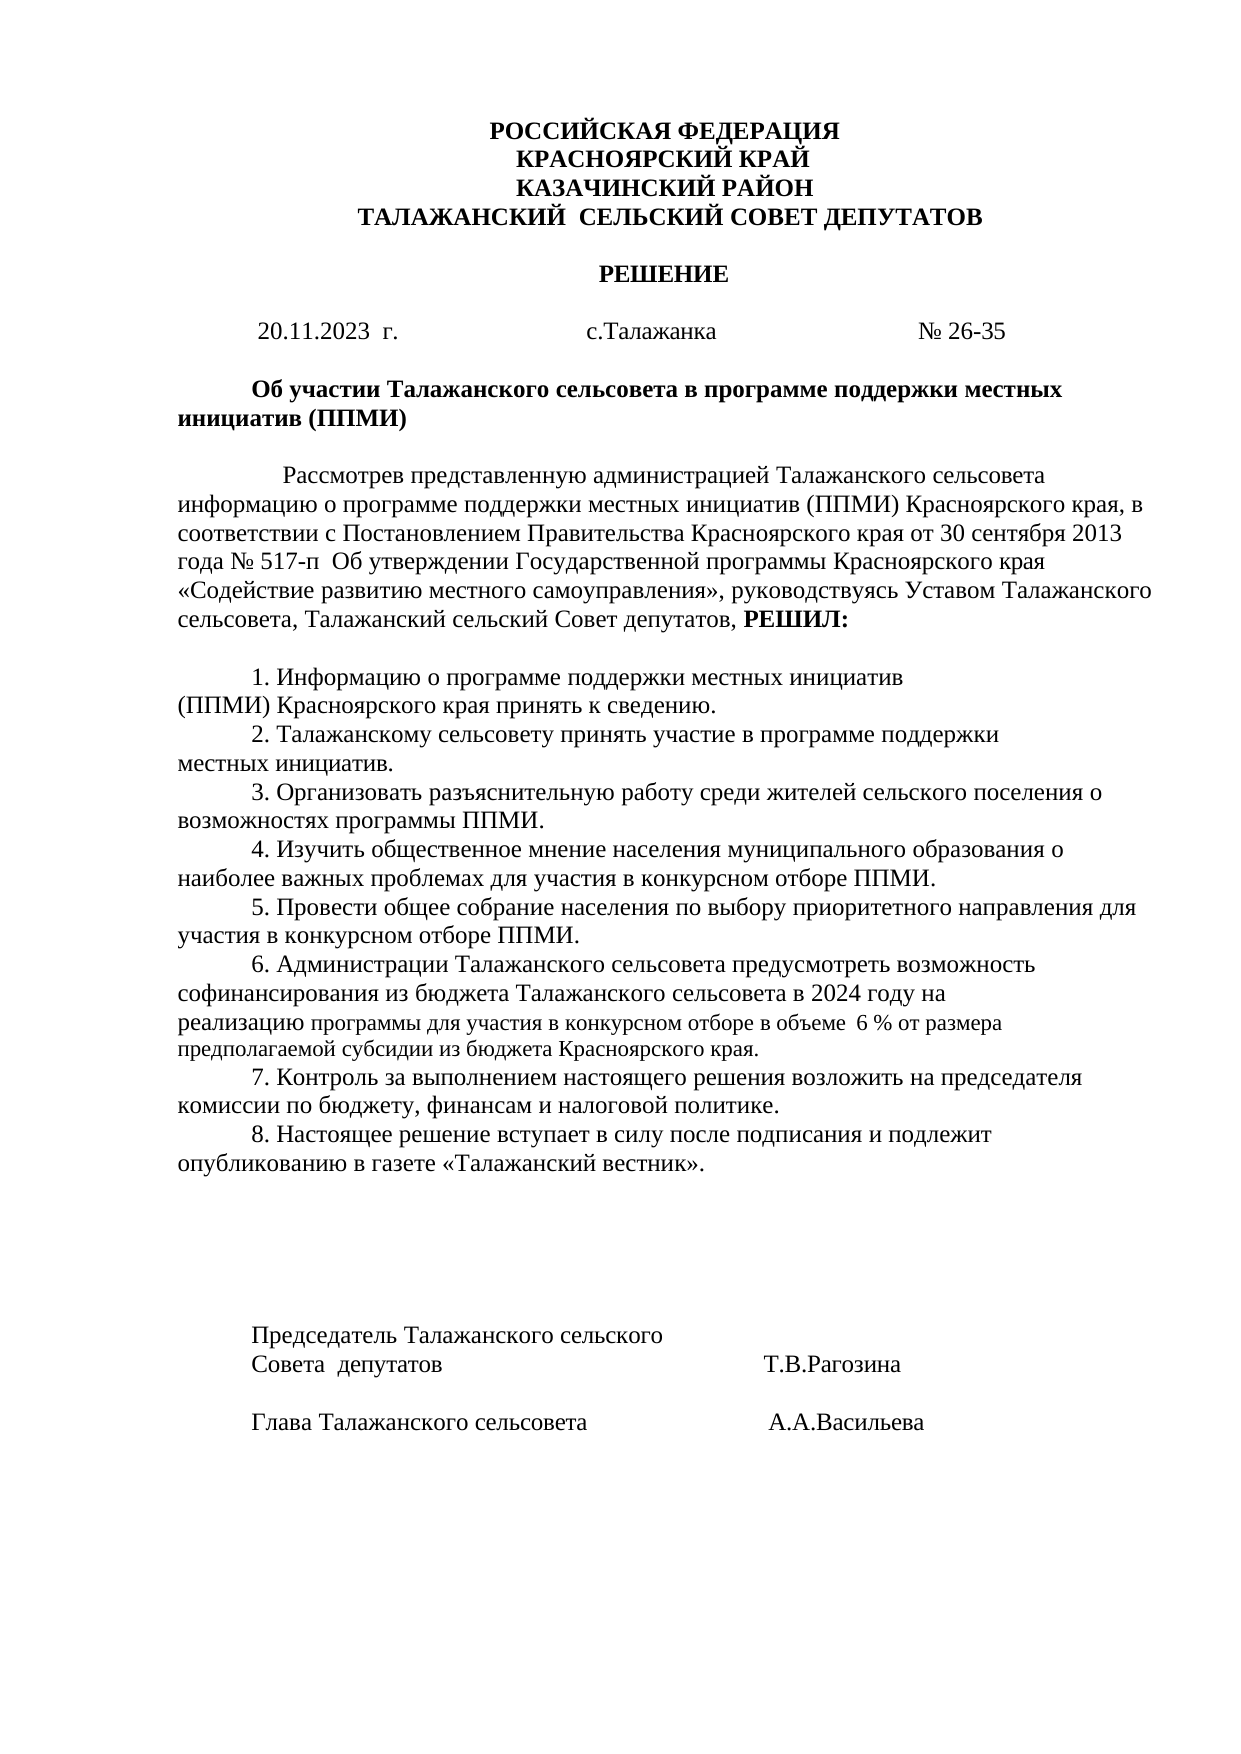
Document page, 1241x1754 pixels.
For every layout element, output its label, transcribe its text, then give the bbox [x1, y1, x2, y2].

list Талажанскому сельсовету принять участие в программе поддержки местных инициатив. [177, 719, 1095, 777]
list Информацию о программе поддержки местных инициатив (ППМИ) Красноярского края принять к сведению. [177, 662, 1002, 719]
subtitle Об участии Талажанского сельсовета в программе поддержки местных инициатив (ППМИ) [177, 374, 1090, 432]
text 20.11.2023 г. с.Талажанка № 26-35 [257, 317, 1163, 345]
subtitle РОССИЙСКАЯ ФЕДЕРАЦИЯ КРАСНОЯРСКИЙ КРАЙ КАЗАЧИНСКИЙ РАЙОН [489, 116, 840, 202]
text года № 517-п Об утверждении Государственной программы Красноярского края [177, 546, 1163, 575]
text информацию о программе поддержки местных инициатив (ППМИ) Красноярского края, в соответствии с Постановлением Правительства Красноярского края от 30 сентября 2013 [177, 489, 1163, 546]
list Организовать разъяснительную работу среди жителей сельского поселения о возможностях программы ППМИ. [177, 777, 1102, 834]
list Контроль за выполнением настоящего решения возложить на председателя комиссии по бюджету, финансам и налоговой политике. [177, 1062, 1083, 1119]
list Провести общее собрание населения по выбору приоритетного направления для участия в конкурсном отборе ППМИ. [177, 892, 1136, 949]
text Рассмотрев представленную администрацией Талажанского сельсовета [282, 460, 1163, 489]
text ТАЛАЖАНСКИЙ СЕЛЬСКИЙ СОВЕТ ДЕПУТАТОВ РЕШЕНИЕ [357, 202, 1090, 288]
list Администрации Талажанского сельсовета предусмотреть возможность софинансирования из бюджета Талажанского сельсовета в 2024 году на реализацию программы для участия в конкурсном отборе в объеме 6 % от размера предполагаемой субсидии из бюджета Красноярского края. [177, 949, 1071, 1062]
text Глава Талажанского сельсовета А.А.Васильева [251, 1407, 1163, 1436]
text «Содействие развитию местного самоуправления», руководствуясь Уставом Талажанского сельсовета, Талажанский сельский Совет депутатов, РЕШИЛ: [177, 575, 1163, 633]
text Совета депутатов Т.В.Рагозина [251, 1349, 1163, 1378]
text Председатель Талажанского сельского [251, 1320, 1163, 1349]
list Настоящее решение вступает в силу после подписания и подлежит опубликованию в газете «Талажанский вестник». [177, 1119, 992, 1177]
list Изучить общественное мнение населения муниципального образования о наиболее важных проблемах для участия в конкурсном отборе ППМИ. [177, 834, 1064, 892]
